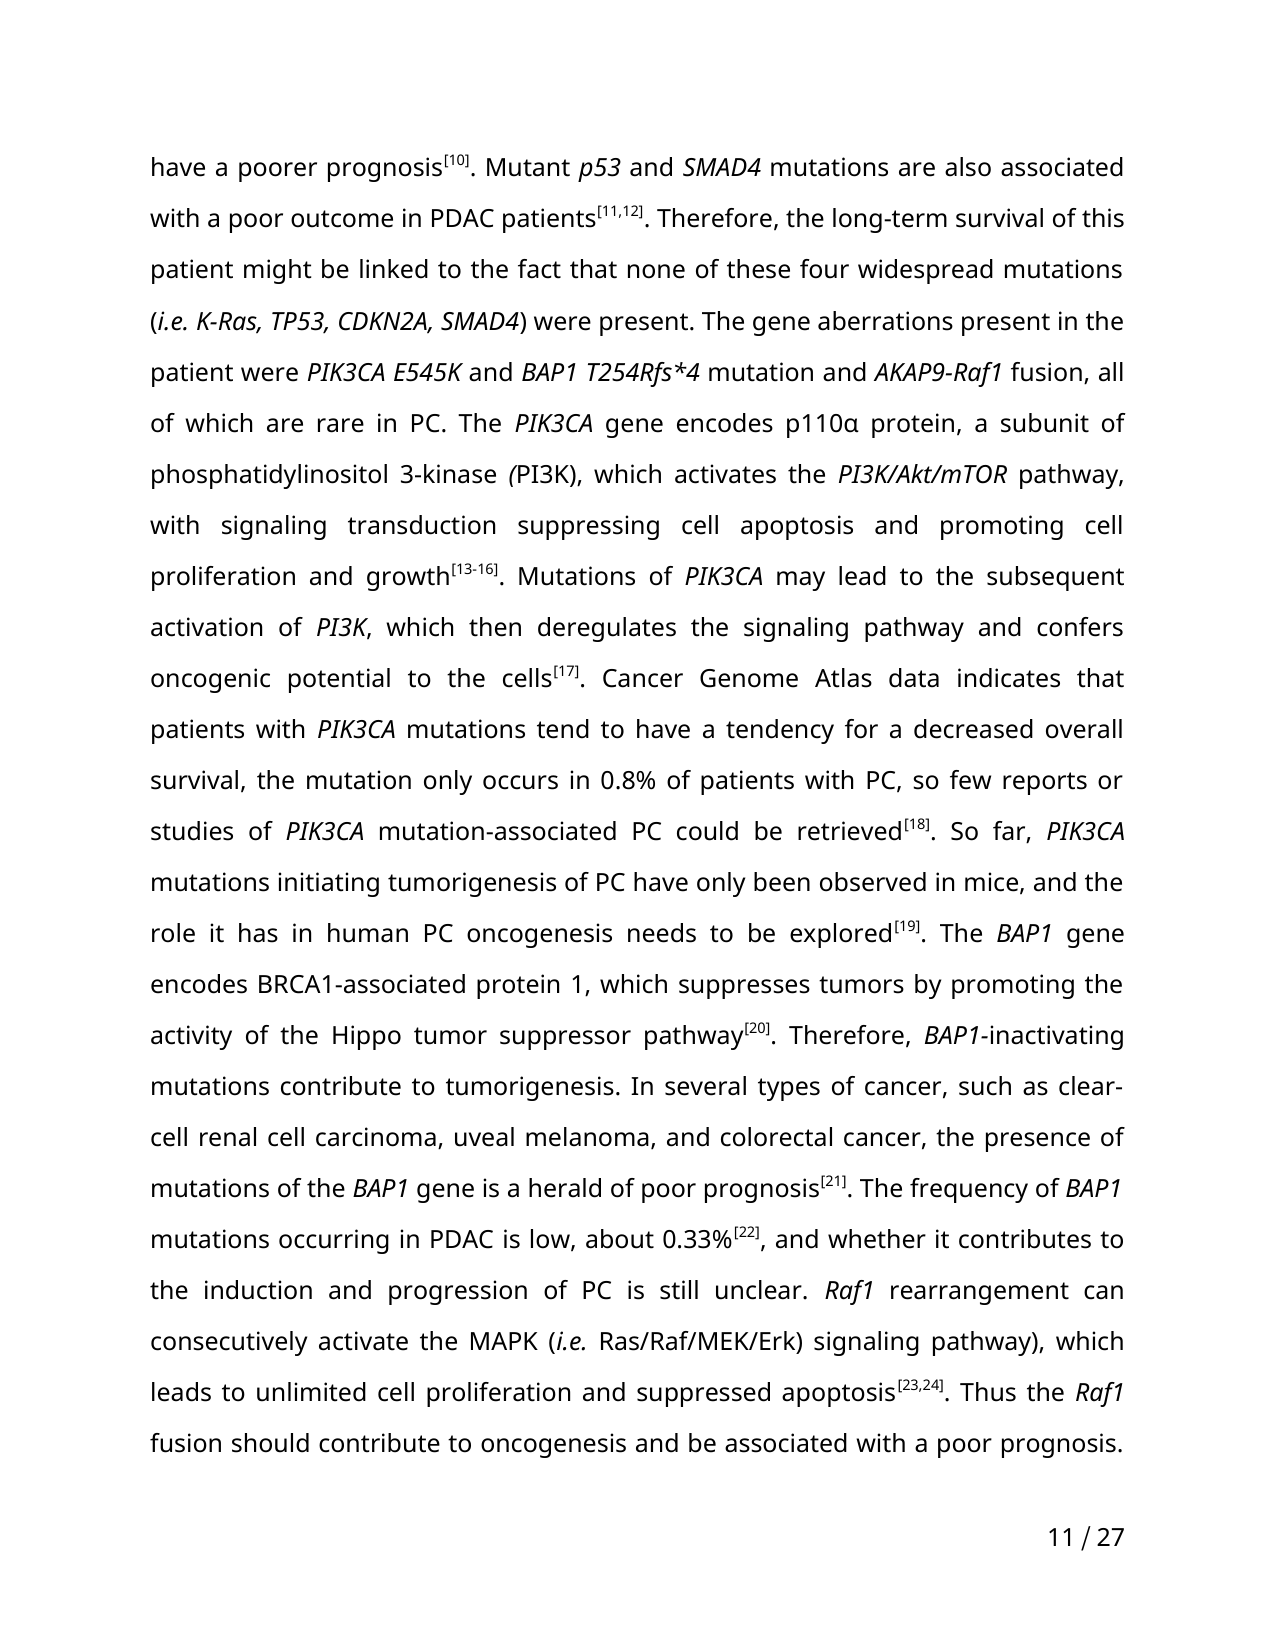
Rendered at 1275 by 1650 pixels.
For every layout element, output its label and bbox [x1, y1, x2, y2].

text [150, 150, 1125, 1460]
